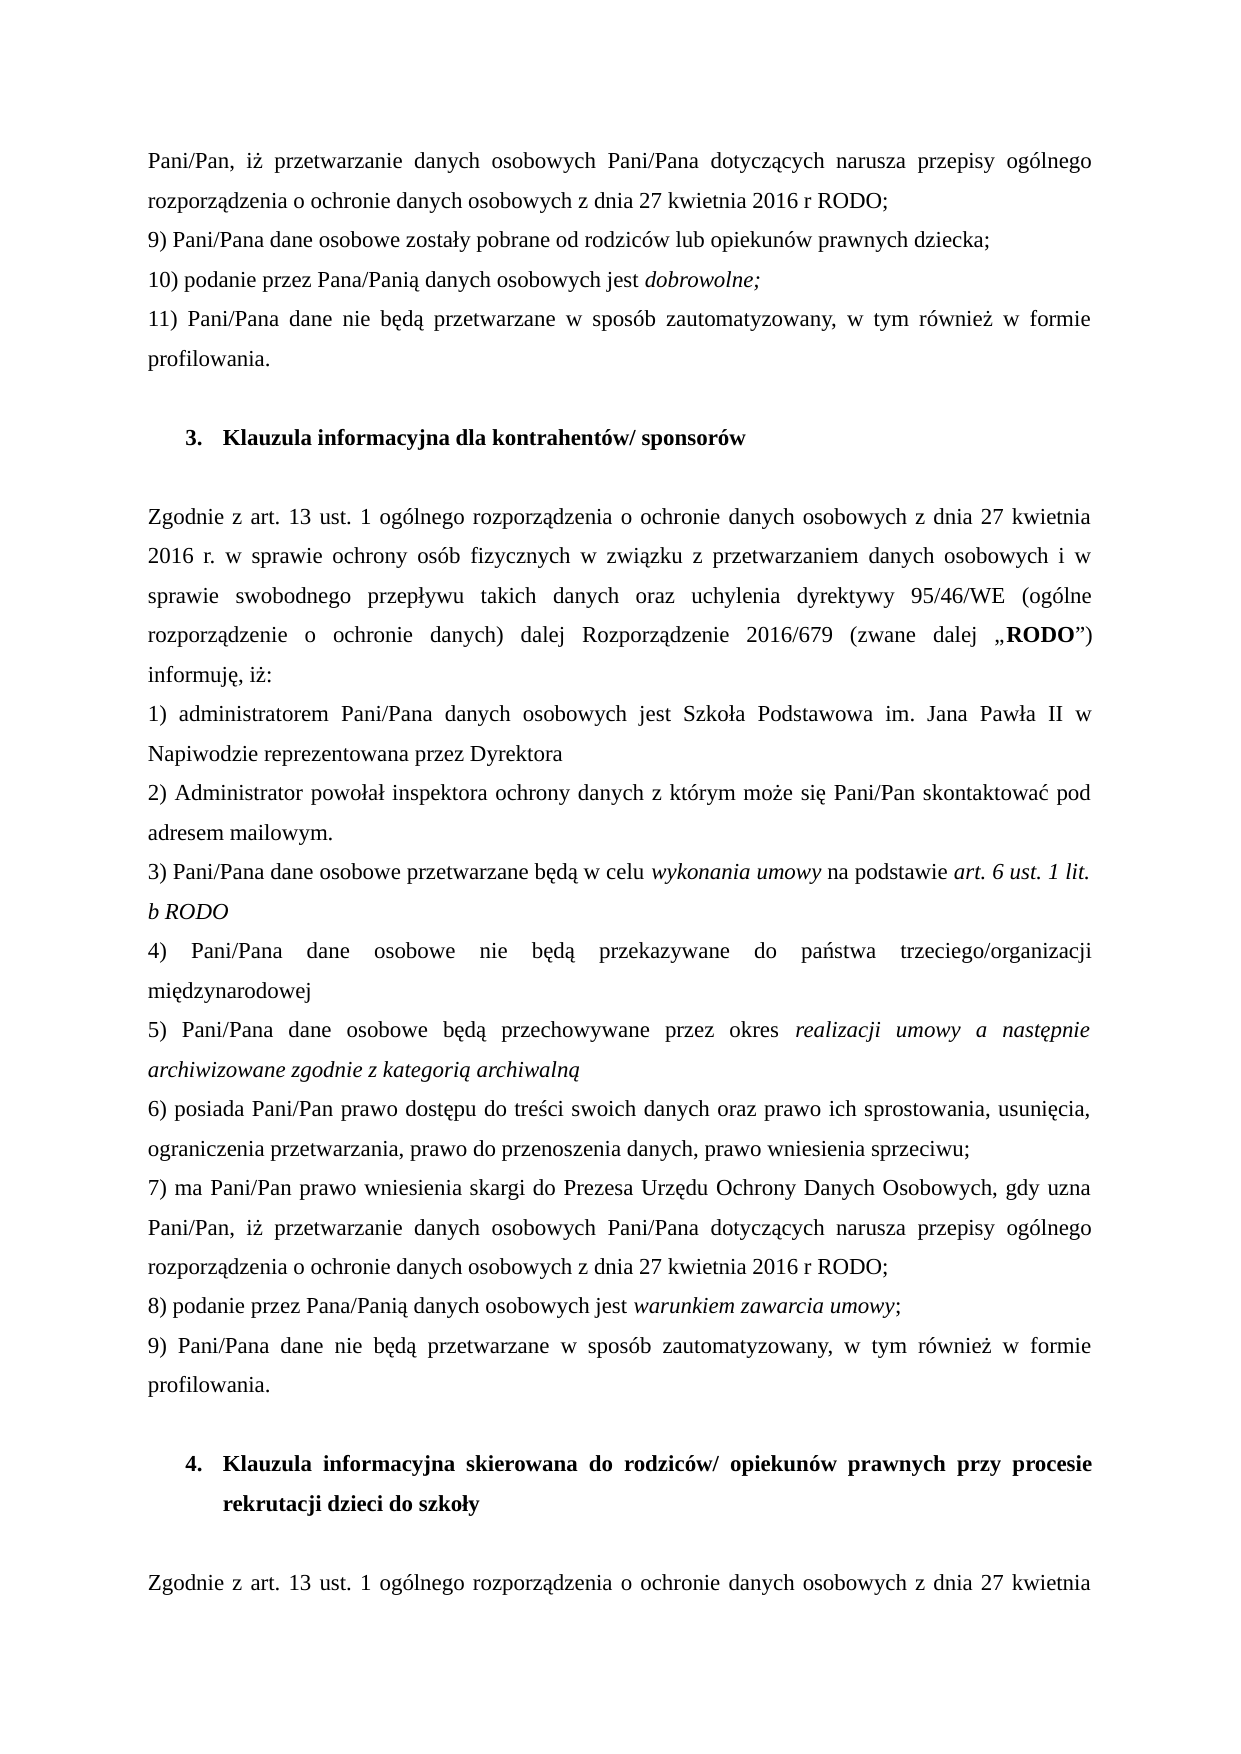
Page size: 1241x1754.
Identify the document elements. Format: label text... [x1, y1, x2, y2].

text 11) Pani/Pana dane nie będą przetwarzane w sposób zautomatyzowany, w tym również w formie profilowania. [148, 306, 1093, 371]
text 9) Pani/Pana dane nie będą przetwarzane w sposób zautomatyzowany, w tym również w formie profilowania. [148, 1332, 1093, 1398]
text 2) Administrator powołał inspektora ochrony danych z którym może się Pani/Pan skontaktować pod adresem mailowym. [148, 779, 1093, 845]
text 7) ma Pani/Pan prawo wniesienia skargi do Prezesa Urzędu Ochrony Danych Osobowych, gdy uzna Pani/Pan, iż przetwarzanie danych osobowych Pani/Pana dotyczących narusza przepisy ogólnego rozporządzenia o ochronie danych osobowych z dnia 27 kwietnia 2016 r RODO; [148, 1174, 1093, 1279]
text 4) Pani/Pana dane osobowe nie będą przekazywane do państwa trzeciego/organizacji międzynarodowej [148, 937, 1093, 1003]
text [148, 1569, 1093, 1595]
text 9) Pani/Pana dane osobowe zostały pobrane od rodziców lub opiekunów prawnych dziecka; [148, 227, 1093, 253]
text 3) Pani/Pana dane osobowe przetwarzane będą w celu wykonania umowy na podstawie art. 6 ust. 1 lit. b RODO [148, 858, 1093, 924]
text 5) Pani/Pana dane osobowe będą przechowywane przez okres realizacji umowy a następnie archiwizowane zgodnie z kategorią archiwalną [148, 1016, 1093, 1082]
text 6) posiada Pani/Pan prawo dostępu do treści swoich danych oraz prawo ich sprostowania, usunięcia, ograniczenia przetwarzania, prawo do przenoszenia danych, prawo wniesienia sprzeciwu; [148, 1095, 1093, 1161]
text 10) podanie przez Pana/Panią danych osobowych jest dobrowolne; [148, 266, 1093, 292]
text 1) administratorem Pani/Pana danych osobowych jest Szkoła Podstawowa im. Jana Pawła II w Napiwodzie reprezentowana przez Dyrektora [148, 700, 1093, 766]
list Klauzula informacyjna dla kontrahentów/ sponsorów [185, 424, 1093, 450]
list Klauzula informacyjna skierowana do rodziców/ opiekunów prawnych przy procesie rekrutacji dzieci do szkoły [185, 1450, 1093, 1516]
text 8) podanie przez Pana/Panią danych osobowych jest warunkiem zawarcia umowy; [148, 1292, 1093, 1319]
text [148, 148, 1093, 213]
